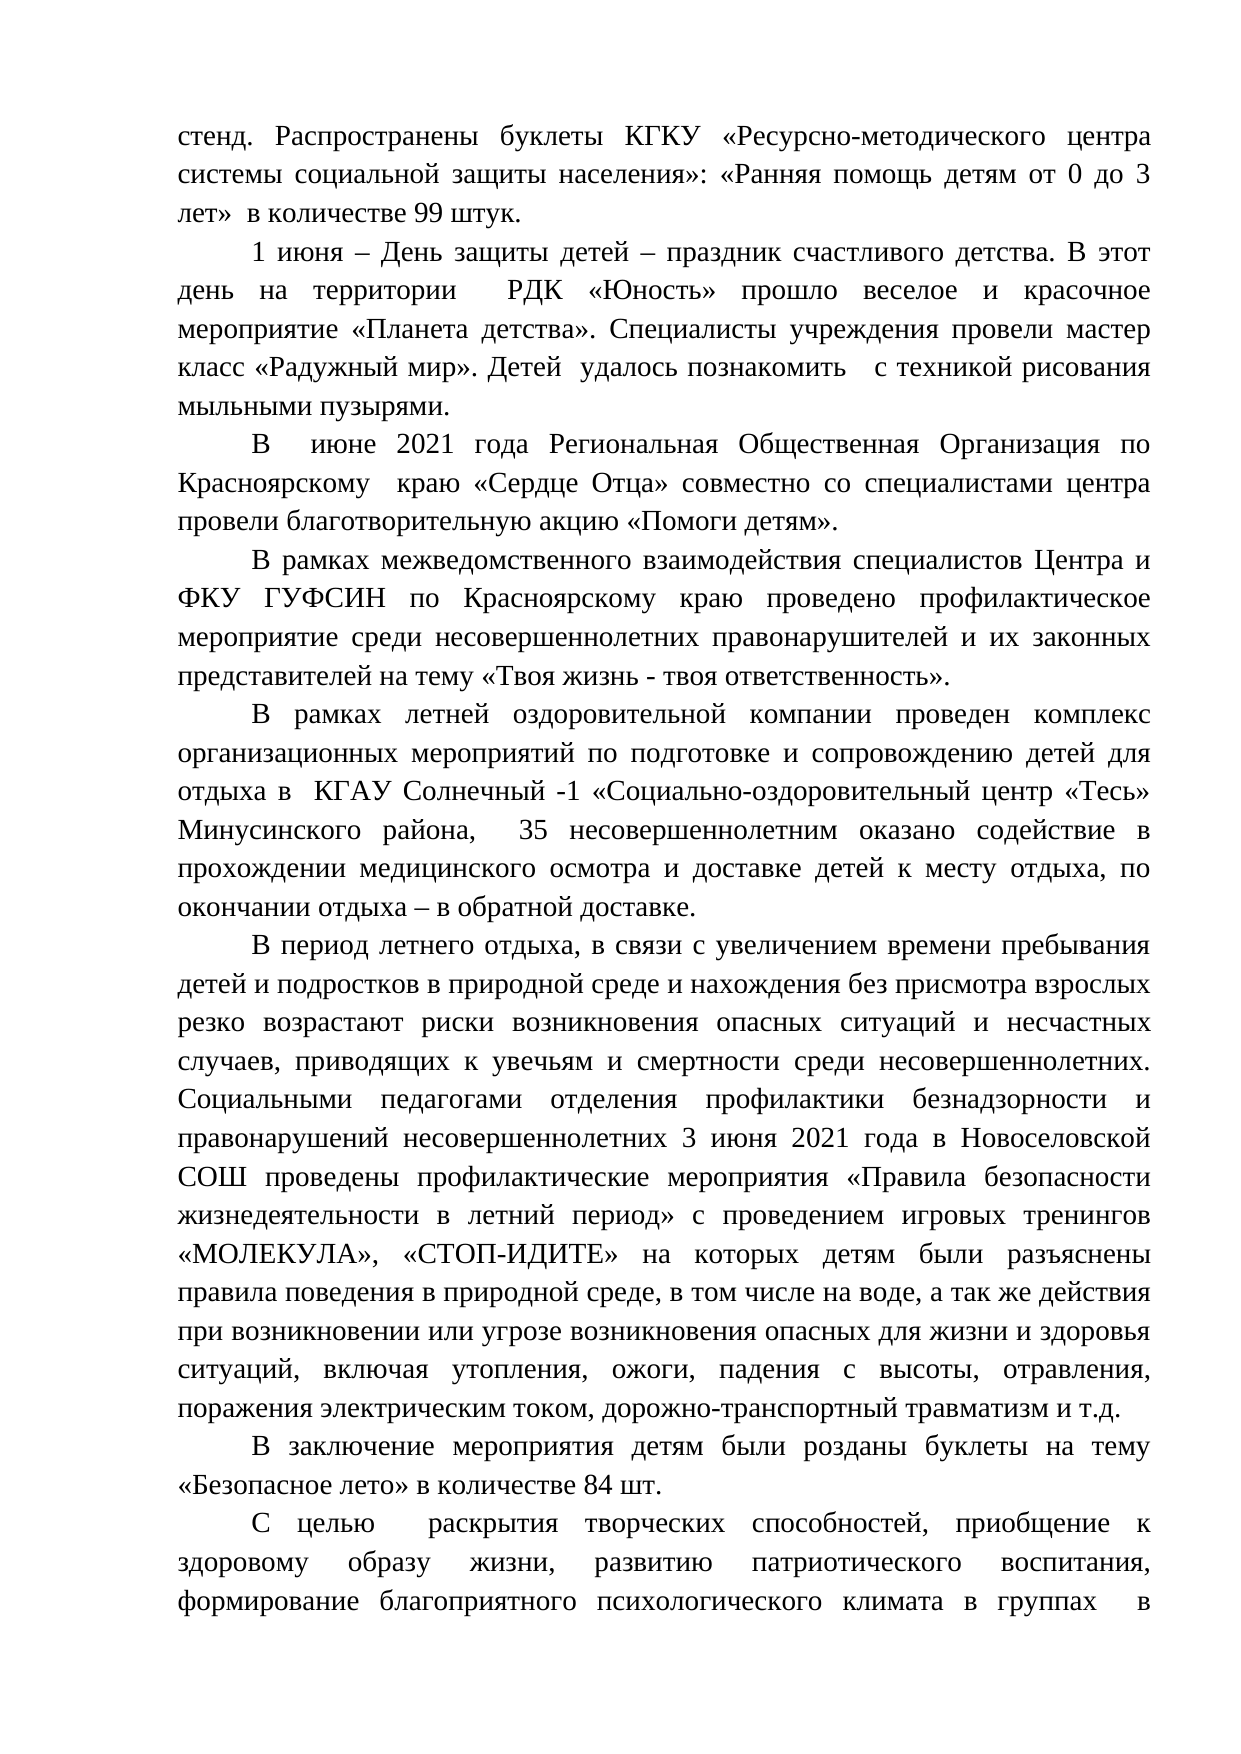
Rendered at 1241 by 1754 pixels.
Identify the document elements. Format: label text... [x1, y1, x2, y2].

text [177, 1506, 1152, 1616]
text 1 июня – День защиты детей – праздник счастливого детства. В этот день на территории РДК «Юность» прошло веселое и красочное мероприятие «Планета детства». Специалисты учреждения провели мастер класс «Радужный мир». Детей удалось познакомить с техникой рисования мыльными пузырями. [177, 234, 1152, 421]
text В рамках межведомственного взаимодействия специалистов Центра и ФКУ ГУФСИН по Красноярскому краю проведено профилактическое мероприятие среди несовершеннолетних правонарушителей и их законных представителей на тему «Твоя жизнь - твоя ответственность». [177, 542, 1152, 691]
text В рамках летней оздоровительной компании проведен комплекс организационных мероприятий по подготовке и сопровождению детей для отдыха в КГАУ Солнечный -1 «Социально-оздоровительный центр «Тесь» Минусинского района, 35 несовершеннолетним оказано содействие в прохождении медицинского осмотра и доставке детей к месту отдыха, по окончании отдыха – в обратной доставке. [177, 696, 1152, 922]
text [177, 118, 1152, 229]
text В заключение мероприятия детям были розданы буклеты на тему «Безопасное лето» в количестве 84 шт. [177, 1428, 1152, 1501]
text В июне 2021 года Региональная Общественная Организация по Красноярскому краю «Сердце Отца» совместно со специалистами центра провели благотворительную акцию «Помоги детям». [177, 426, 1152, 537]
text В период летнего отдыха, в связи с увеличением времени пребывания детей и подростков в природной среде и нахождения без присмотра взрослых резко возрастают риски возникновения опасных ситуаций и несчастных случаев, приводящих к увечьям и смертности среди несовершеннолетних. Социальными педагогами отделения профилактики безнадзорности и правонарушений несовершеннолетних 3 июня 2021 года в Новоселовской СОШ проведены профилактические мероприятия «Правила безопасности жизнедеятельности в летний период» с проведением игровых тренингов «МОЛЕКУЛА», «СТОП-ИДИТЕ» на которых детям были разъяснены правила поведения в природной среде, в том числе на воде, а так же действия при возникновении или угрозе возникновения опасных для жизни и здоровья ситуаций, включая утопления, ожоги, падения с высоты, отравления, поражения электрическим током, дорожно-транспортный травматизм и т.д. [177, 927, 1152, 1423]
